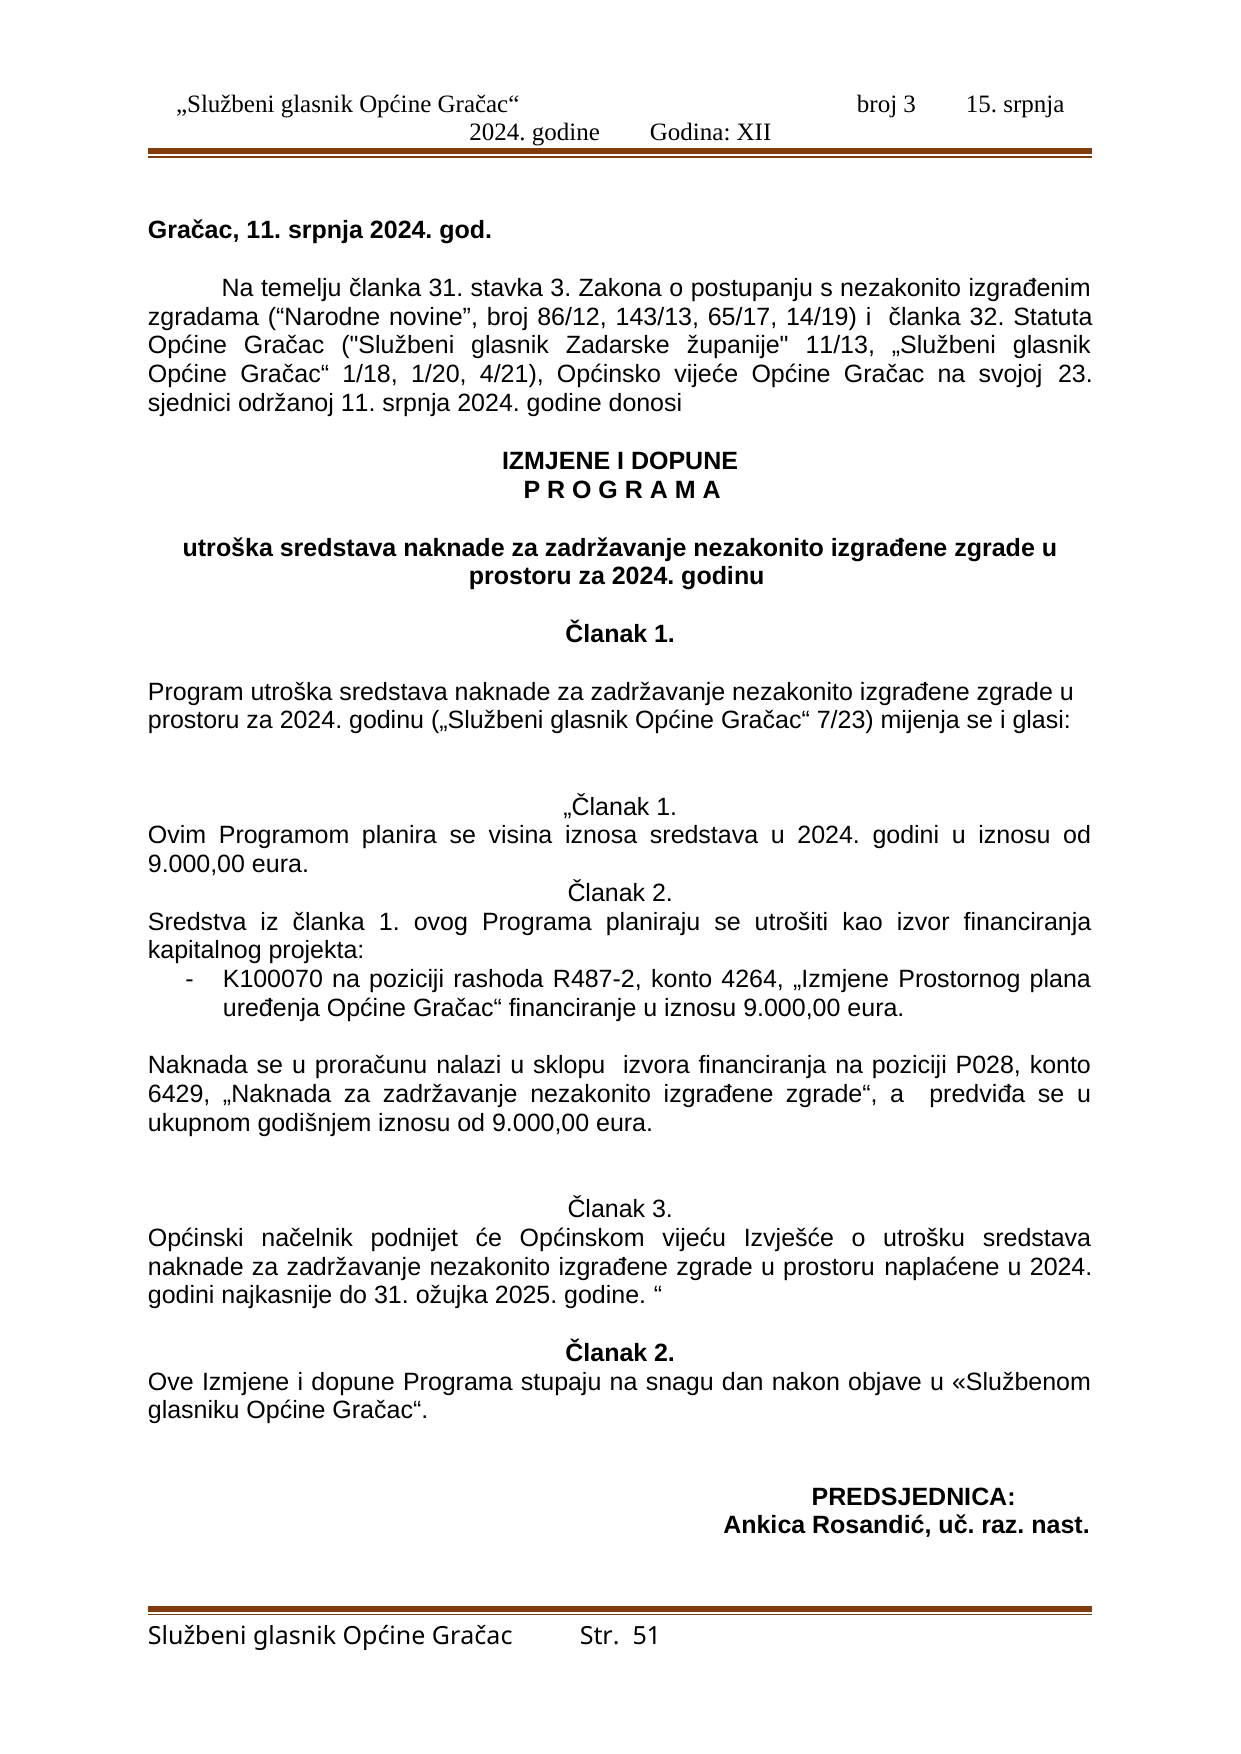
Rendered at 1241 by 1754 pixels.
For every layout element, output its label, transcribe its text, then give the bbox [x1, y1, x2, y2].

text Program utroška sredstava naknade za zadržavanje nezakonito izgrađene zgrade u prostoru za 2024. godinu („Službeni glasnik Općine Gračac“ 7/23) mijenja se i glasi: [148, 677, 1092, 734]
text Ovim Programom planira se visina iznosa sredstava u 2024. godini u iznosu od 9.000,00 eura. [148, 821, 1092, 878]
list K100070 na poziciji rashoda R487-2, konto 4264, „Izmjene Prostornog plana uređenja Općine Gračac“ financiranje u iznosu 9.000,00 eura. [185, 964, 1092, 1022]
text PREDSJEDNICA: [738, 1482, 1092, 1511]
text Ankica Rosandić, uč. raz. nast. [148, 1511, 1092, 1539]
text Općinski načelnik podnijet će Općinskom vijeću Izvješće o utrošku sredstava naknade za zadržavanje nezakonito izgrađene zgrade u prostoru naplaćene u 2024. godini najkasnije do 31. ožujka 2025. godine. “ [148, 1223, 1092, 1309]
text Na temelju članka 31. stavka 3. Zakona o postupanju s nezakonito izgrađenim zgradama (“Narodne novine”, broj 86/12, 143/13, 65/17, 14/19) i članka 32. Statuta Općine Gračac ("Službeni glasnik Zadarske županije" 11/13, „Službeni glasnik Općine Gračac“ 1/18, 1/20, 4/21), Općinsko vijeće Općine Gračac na svojoj 23. sjednici održanoj 11. srpnja 2024. godine donosi [148, 273, 1092, 417]
text Naknada se u proračunu nalazi u sklopu izvora financiranja na poziciji P028, konto 6429, „Naknada za zadržavanje nezakonito izgrađene zgrade“, a predviđa se u ukupnom godišnjem iznosu od 9.000,00 eura. [148, 1051, 1092, 1137]
text Gračac, 11. srpnja 2024. god. [148, 215, 1092, 244]
text Sredstva iz članka 1. ovog Programa planiraju se utrošiti kao izvor financiranja kapitalnog projekta: [148, 907, 1092, 964]
text „Članak 1. [148, 792, 1092, 821]
text Članak 2. [148, 1338, 1092, 1367]
text Članak 3. [148, 1194, 1092, 1223]
text Članak 2. [148, 878, 1092, 907]
text Ove Izmjene i dopune Programa stupaju na snagu dan nakon objave u «Službenom glasniku Općine Gračac“. [148, 1367, 1092, 1424]
text IZMJENE I DOPUNE [148, 446, 1092, 475]
text utroška sredstava naknade za zadržavanje nezakonito izgrađene zgrade u prostoru za 2024. godinu [148, 533, 1092, 590]
text P R O G R A M A [444, 475, 1092, 503]
text Članak 1. [148, 619, 1092, 648]
